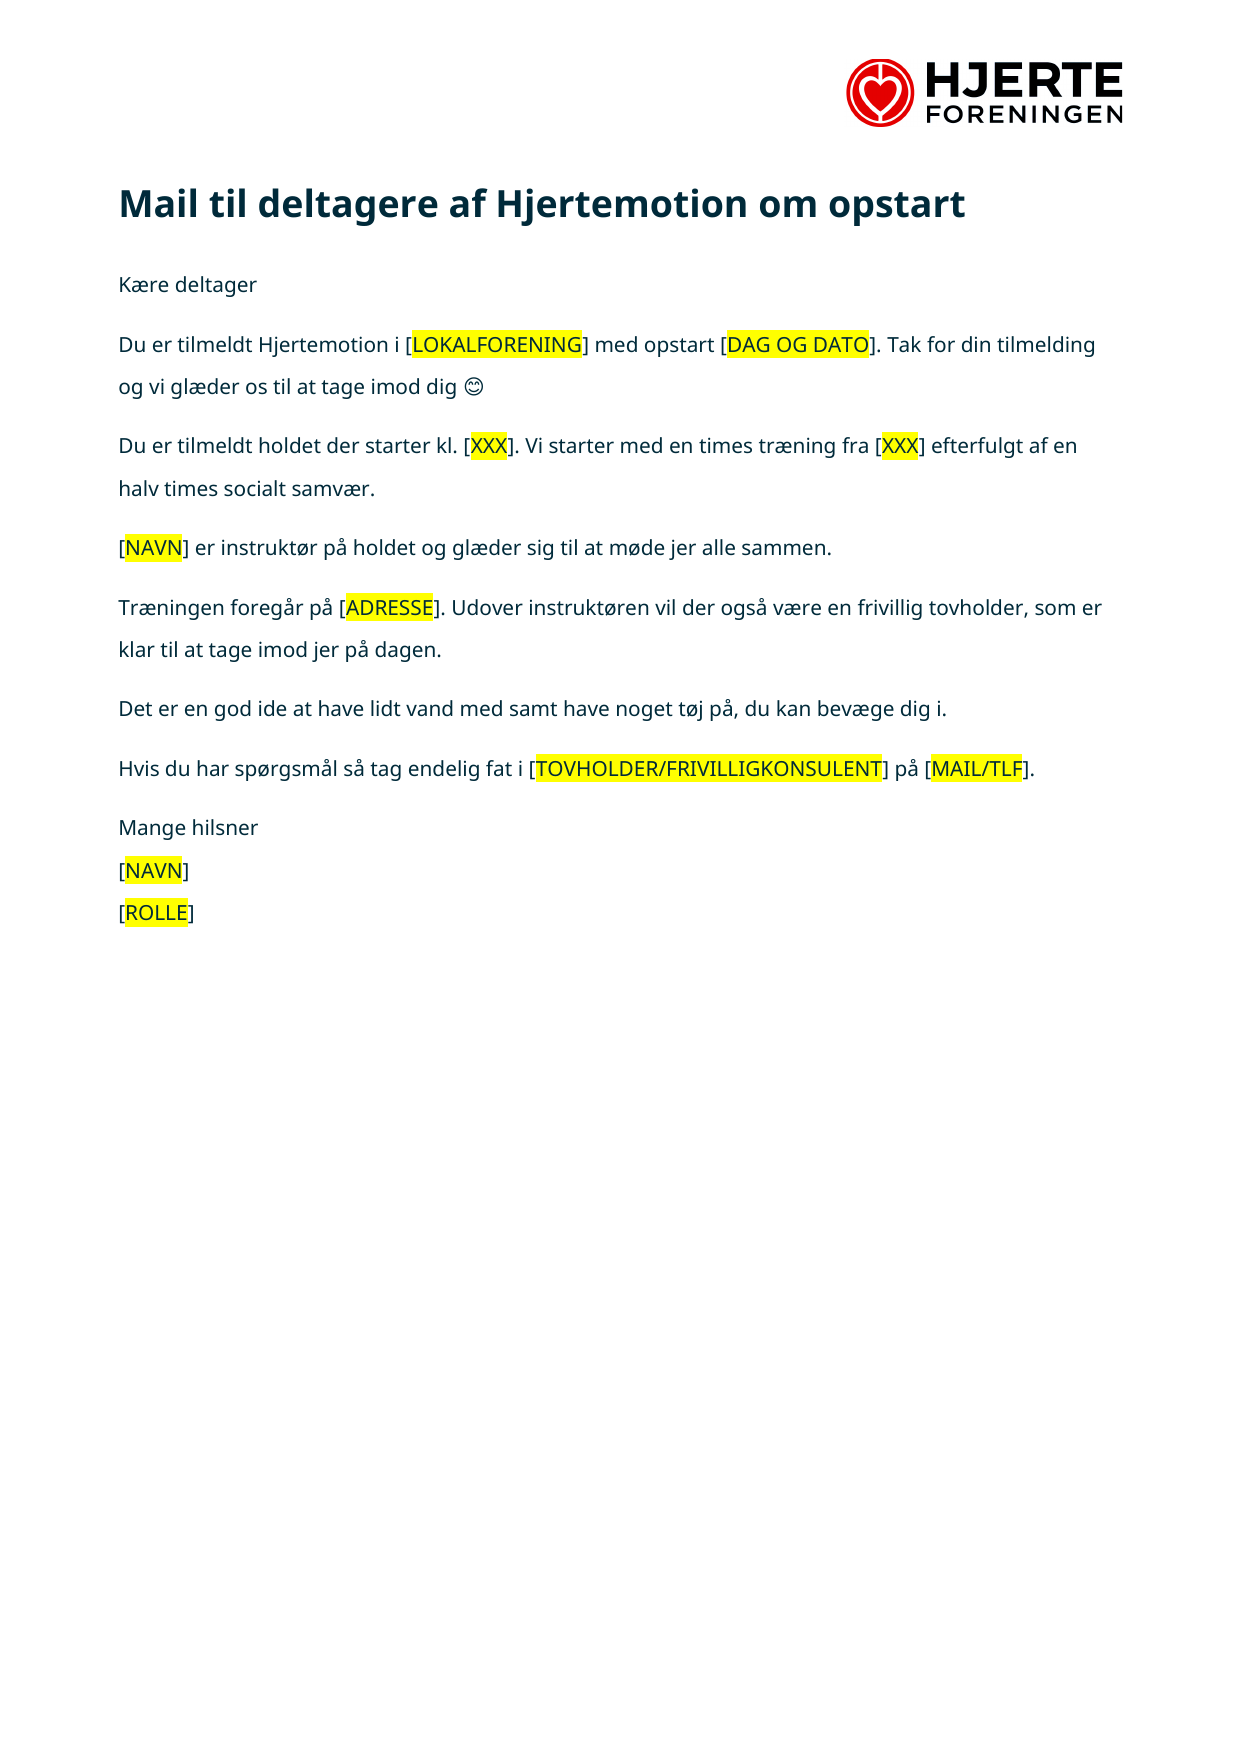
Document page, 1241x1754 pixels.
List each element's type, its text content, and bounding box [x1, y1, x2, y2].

picture [919, 438, 923, 454]
text [NAVN] er instruktør på holdet og glæder sig til at møde jer alle sammen. [118, 533, 1122, 562]
text Kære deltager [118, 270, 1122, 299]
text Mange hilsner [NAVN] [ROLLE] [118, 813, 1122, 927]
text Det er en god ide at have lidt vand med samt have noget tøj på, du kan bevæge dig i. [118, 694, 1122, 723]
picture [478, 379, 483, 390]
text Mail til deltagere af Hjertemotion om opstart [118, 177, 1122, 228]
picture [188, 905, 192, 921]
text Træningen foregår på [ADRESSE]. Udover instruktøren vil der også være en frivillig tovholder, som er klar til at tage imod jer på dagen. [118, 593, 1122, 664]
text Du er tilmeldt holdet der starter kl. [XXX]. Vi starter med en times træning fra [XXX] efterfulgt af en halv times socialt samvær. [118, 432, 1122, 503]
text Du er tilmeldt Hjertemotion i [LOKALFORENING] med opstart [DAG OG DATO]. Tak for din tilmelding og vi glæder os til at tage imod dig 😊 [118, 330, 1122, 401]
text Hvis du har spørgsmål så tag endelig fat i [TOVHOLDER/FRIVILLIGKONSULENT] på [MAIL/TLF]. [118, 754, 536, 782]
picture [843, 59, 1123, 127]
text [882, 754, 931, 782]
